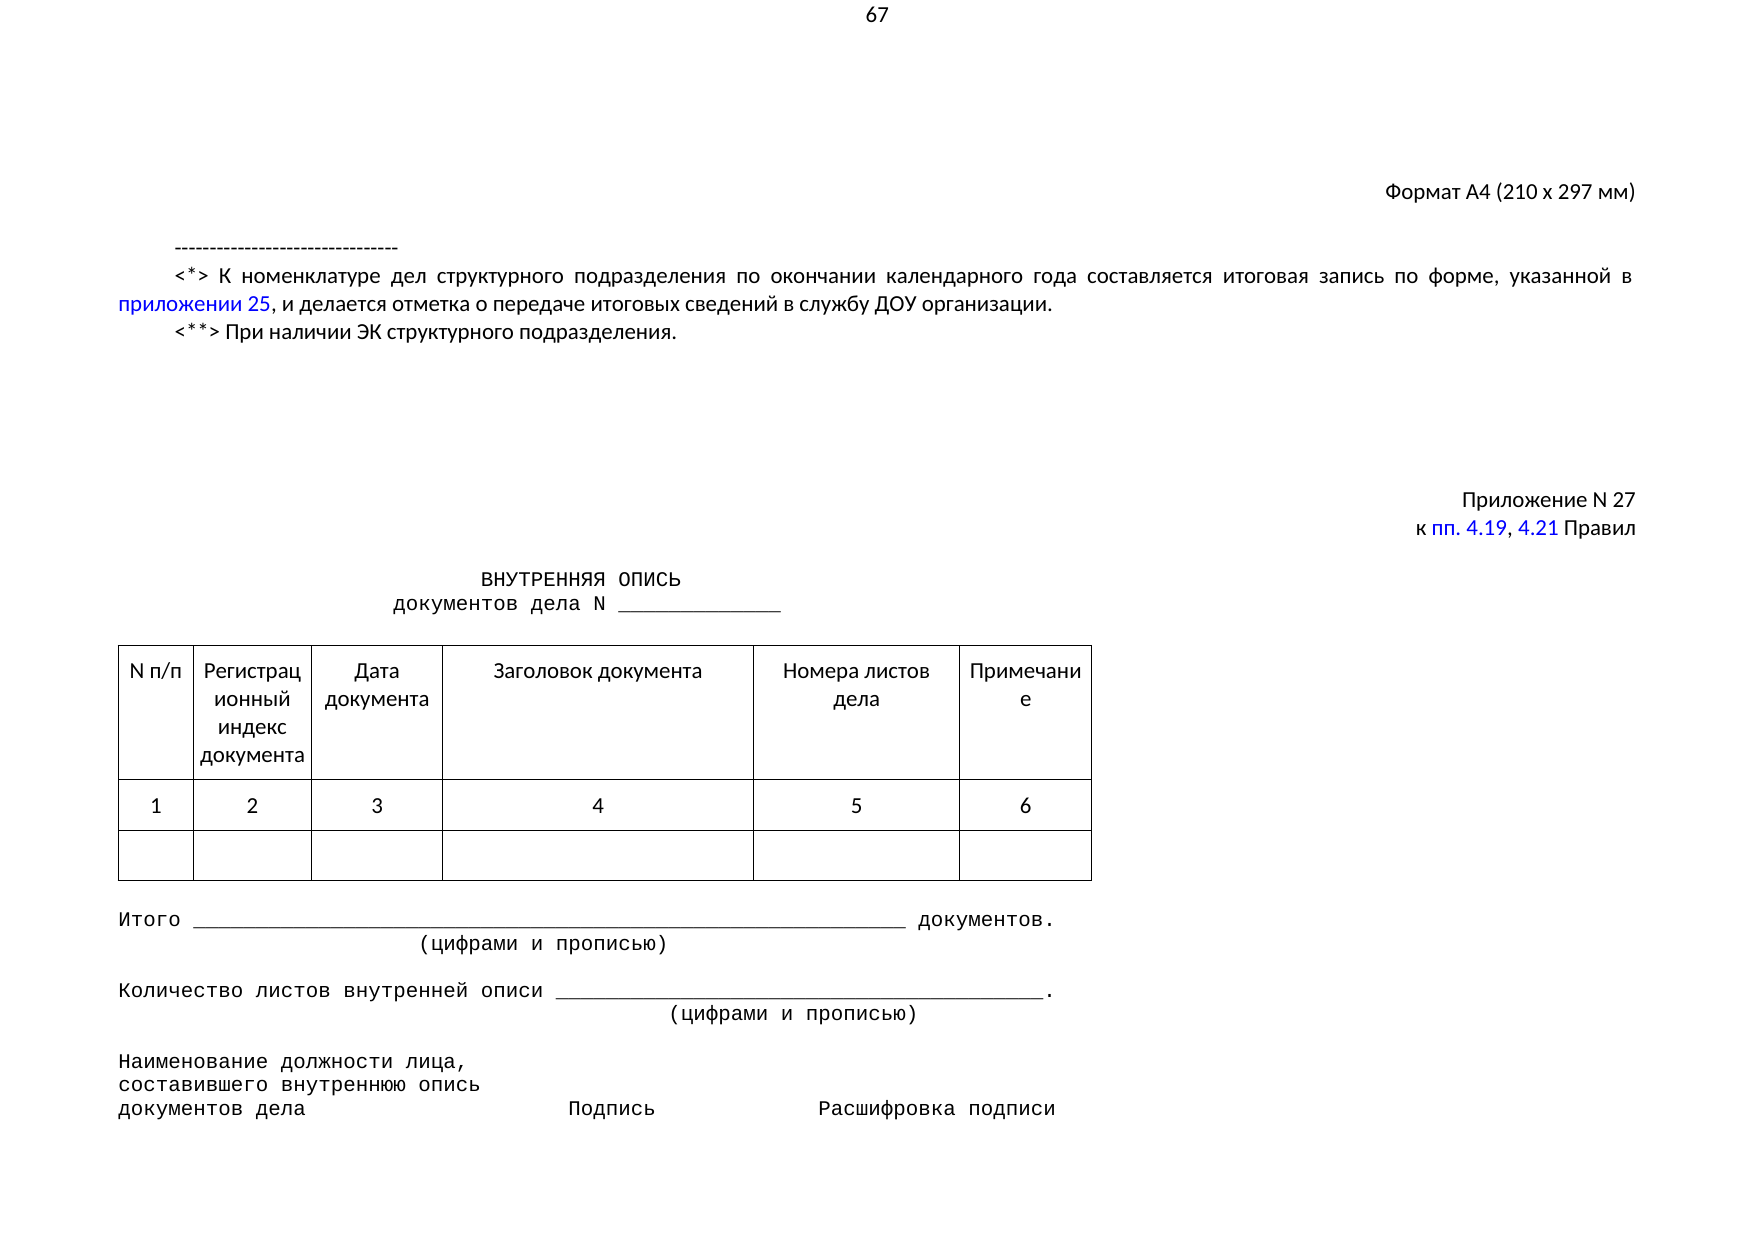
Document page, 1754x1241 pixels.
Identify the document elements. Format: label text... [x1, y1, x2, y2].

text Формат A4 (210 x 297 мм) [118, 177, 1636, 205]
text Приложение N 27 [118, 485, 1636, 513]
table_cell [443, 831, 753, 880]
text составившего внутреннюю опись [118, 1074, 1636, 1098]
table_cell 6 [960, 780, 1091, 829]
table_cell [119, 831, 193, 880]
table_cell [194, 831, 311, 880]
text (цифрами и прописью) [118, 932, 1636, 956]
text к пп. 4.19, 4.21 Правил [118, 513, 1636, 541]
table_header Номера листов дела [754, 646, 959, 779]
text <**> При наличии ЭК структурного подразделения. [118, 317, 1636, 345]
table_cell 5 [754, 780, 959, 829]
table_cell [960, 831, 1091, 880]
table_cell 1 [119, 780, 193, 829]
table_cell [312, 831, 442, 880]
text документов дела N _____________ [118, 593, 1636, 617]
table_header N п/п [119, 646, 193, 779]
table_cell 4 [443, 780, 753, 829]
table_header Примечание [960, 646, 1091, 779]
table_header Заголовок документа [443, 646, 753, 779]
text Количество листов внутренней описи _______________________________________. [118, 980, 1636, 1003]
table_cell 2 [194, 780, 311, 829]
text ВНУТРЕННЯЯ ОПИСЬ [118, 569, 1636, 593]
text документов дела Подпись Расшифровка подписи [118, 1098, 1636, 1122]
text Итого _________________________________________________________ документов. [118, 909, 1636, 932]
text -------------------------------- [118, 233, 1636, 261]
text (цифрами и прописью) [118, 1003, 1636, 1027]
table_header Регистрационный индекс документа [194, 646, 311, 779]
text <*> К номенклатуре дел структурного подразделения по окончании календарного года составляется итоговая запись по форме, указанной в приложении 25, и делается отметка о передаче итоговых сведений в службу ДОУ организации. [118, 261, 1636, 317]
text Наименование должности лица, [118, 1051, 1636, 1074]
table_cell 3 [312, 780, 442, 829]
table_header Дата документа [312, 646, 442, 779]
table_cell [754, 831, 959, 880]
